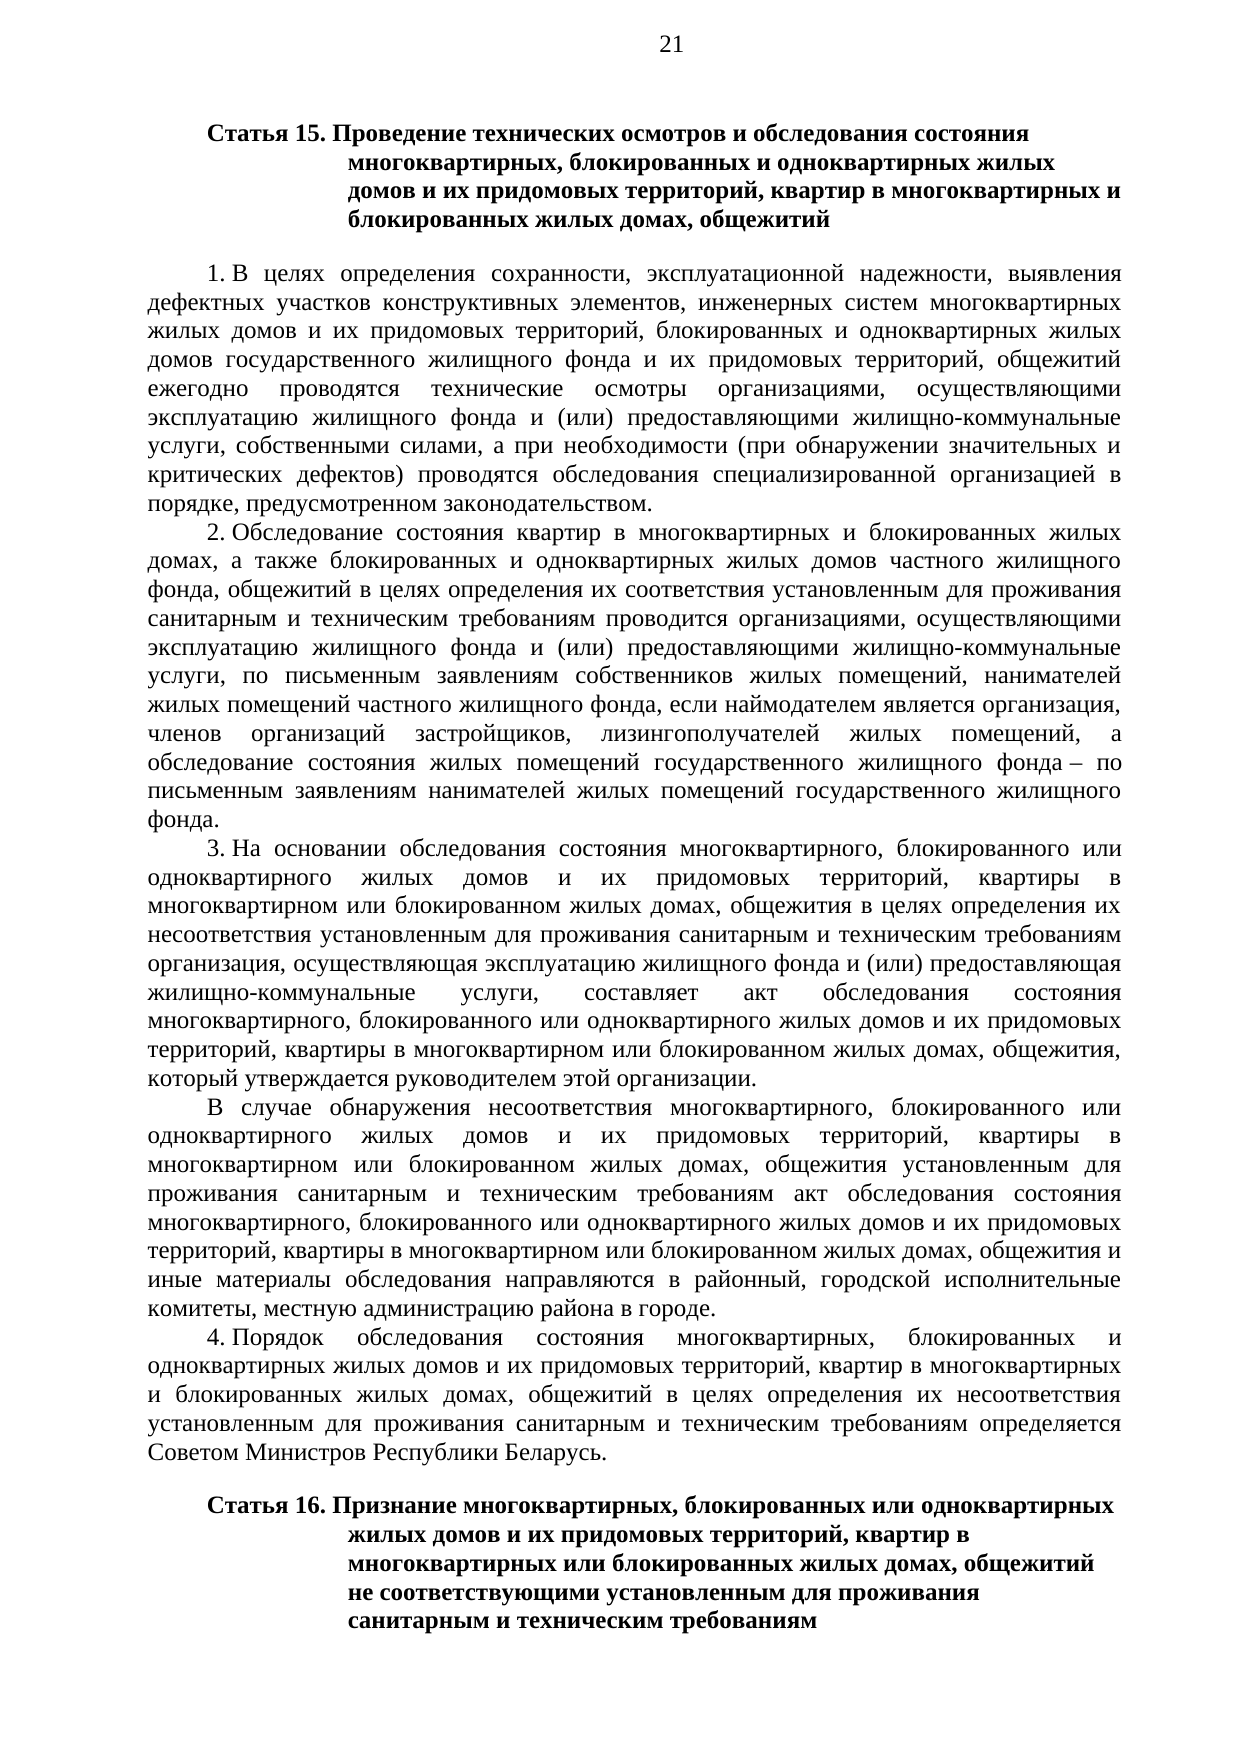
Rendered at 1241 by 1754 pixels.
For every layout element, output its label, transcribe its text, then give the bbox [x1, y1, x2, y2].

text В случае обнаружения несоответствия многоквартирного, блокированного или одноквартирного жилых домов и их придомовых территорий, квартиры в многоквартирном или блокированном жилых домах, общежития установленным для проживания санитарным и техническим требованиям акт обследования состояния многоквартирного, блокированного или одноквартирного жилых домов и их придомовых территорий, квартиры в многоквартирном или блокированном жилых домах, общежития и иные материалы обследования направляются в районный, городской исполнительные комитеты, местную администрацию района в городе. [147, 1092, 1122, 1322]
text 4. Порядок обследования состояния многоквартирных, блокированных и одноквартирных жилых домов и их придомовых территорий, квартир в многоквартирных и блокированных жилых домах, общежитий в целях определения их несоответствия установленным для проживания санитарным и техническим требованиям определяется Советом Министров Республики Беларусь. [147, 1322, 1122, 1466]
text 3. На основании обследования состояния многоквартирного, блокированного или одноквартирного жилых домов и их придомовых территорий, квартиры в многоквартирном или блокированном жилых домах, общежития в целях определения их несоответствия установленным для проживания санитарным и техническим требованиям организация, осуществляющая эксплуатацию жилищного фонда и (или) предоставляющая жилищно-коммунальные услуги, составляет акт обследования состояния многоквартирного, блокированного или одноквартирного жилых домов и их придомовых территорий, квартиры в многоквартирном или блокированном жилых домах, общежития, который утверждается руководителем этой организации. [147, 833, 1122, 1092]
text 2. Обследование состояния квартир в многоквартирных и блокированных жилых домах, а также блокированных и одноквартирных жилых домов частного жилищного фонда, общежитий в целях определения их соответствия установленным для проживания санитарным и техническим требованиям проводится организациями, осуществляющими эксплуатацию жилищного фонда и (или) предоставляющими жилищно-коммунальные услуги, по письменным заявлениям собственников жилых помещений, нанимателей жилых помещений частного жилищного фонда, если наймодателем является организация, членов организаций застройщиков, лизингополучателей жилых помещений, а обследование состояния жилых помещений государственного жилищного фонда – по письменным заявлениям нанимателей жилых помещений государственного жилищного фонда. [147, 517, 1122, 833]
text 1. В целях определения сохранности, эксплуатационной надежности, выявления дефектных участков конструктивных элементов, инженерных систем многоквартирных жилых домов и их придомовых территорий, блокированных и одноквартирных жилых домов государственного жилищного фонда и их придомовых территорий, общежитий ежегодно проводятся технические осмотры организациями, осуществляющими эксплуатацию жилищного фонда и (или) предоставляющими жилищно-коммунальные услуги, собственными силами, а при необходимости (при обнаружении значительных и критических дефектов) проводятся обследования специализированной организацией в порядке, предусмотренном законодательством. [147, 258, 1122, 517]
text Статья 15. Проведение технических осмотров и обследования состояния многоквартирных, блокированных и одноквартирных жилых домов и их придомовых территорий, квартир в многоквартирных и блокированных жилых домах, общежитий [207, 118, 1122, 233]
text Статья 16. Признание многоквартирных, блокированных или одноквартирных жилых домов и их придомовых территорий, квартир в многоквартирных или блокированных жилых домах, общежитий не соответствующими установленным для проживания санитарным и техническим требованиям [207, 1491, 1122, 1634]
